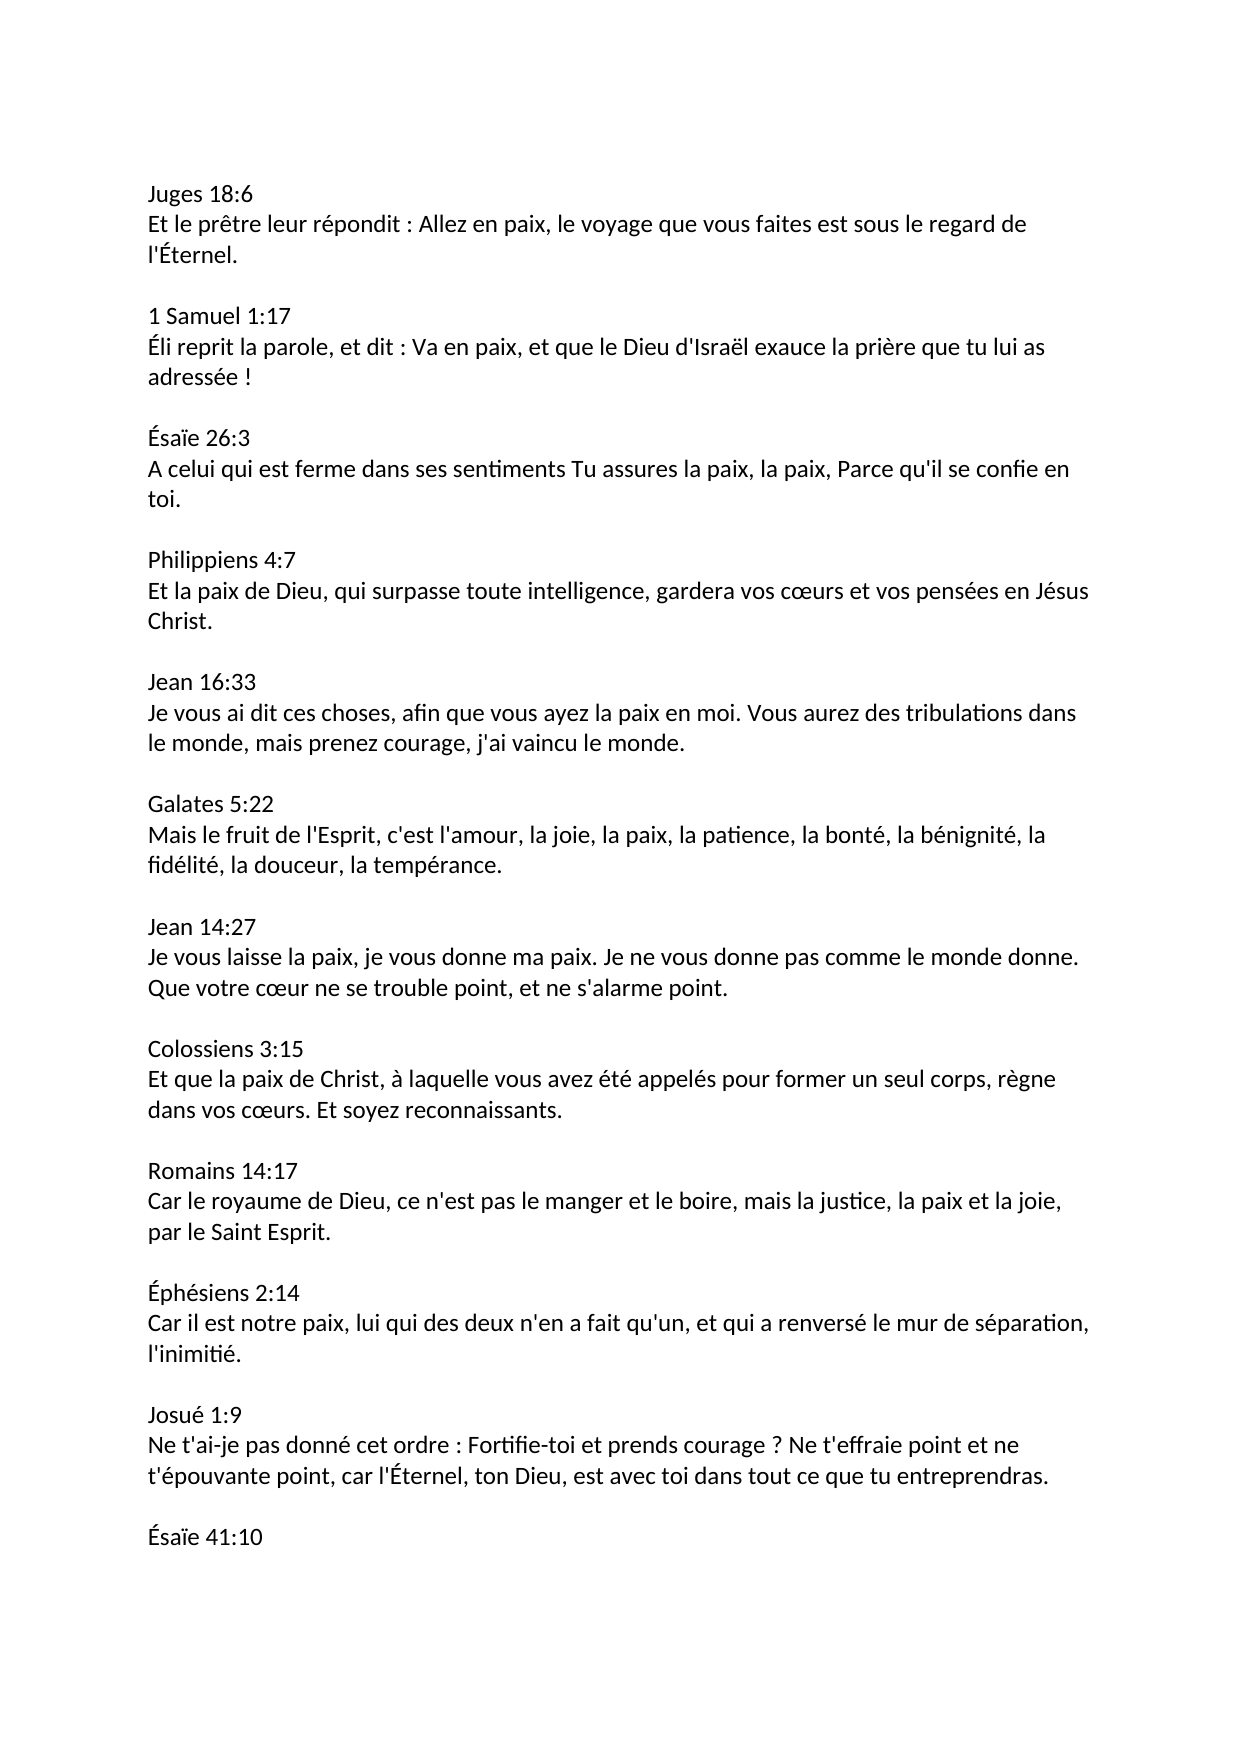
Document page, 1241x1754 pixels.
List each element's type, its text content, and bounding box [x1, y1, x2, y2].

text Ésaïe 26:3 [148, 422, 1093, 453]
text Ne t'ai-je pas donné cet ordre : Fortifie-toi et prends courage ? Ne t'effraie point et ne t'épouvante point, car l'Éternel, ton Dieu, est avec toi dans tout ce que tu entreprendras. [148, 1429, 1093, 1491]
text Juges 18:6 [148, 178, 1093, 209]
text Et la paix de Dieu, qui surpasse toute intelligence, gardera vos cœurs et vos pensées en Jésus Christ. [148, 575, 1093, 636]
text Jean 14:27 [148, 911, 1093, 941]
text Philippiens 4:7 [148, 544, 1093, 575]
text Je vous ai dit ces choses, afin que vous ayez la paix en moi. Vous aurez des tribulations dans le monde, mais prenez courage, j'ai vaincu le monde. [148, 697, 1093, 758]
text Ésaïe 41:10 [148, 1521, 1093, 1552]
text Et que la paix de Christ, à laquelle vous avez été appelés pour former un seul corps, règne dans vos cœurs. Et soyez reconnaissants. [148, 1063, 1093, 1124]
text Romains 14:17 [148, 1155, 1093, 1185]
text Je vous laisse la paix, je vous donne ma paix. Je ne vous donne pas comme le monde donne. Que votre cœur ne se trouble point, et ne s'alarme point. [148, 941, 1093, 1002]
text Et le prêtre leur répondit : Allez en paix, le voyage que vous faites est sous le regard de l'Éternel. [148, 209, 1093, 270]
text A celui qui est ferme dans ses sentiments Tu assures la paix, la paix, Parce qu'il se confie en toi. [148, 453, 1093, 514]
text Éli reprit la parole, et dit : Va en paix, et que le Dieu d'Israël exauce la prière que tu lui as adressée ! [148, 331, 1093, 392]
text Car il est notre paix, lui qui des deux n'en a fait qu'un, et qui a renversé le mur de séparation, l'inimitié. [148, 1307, 1093, 1368]
text 1 Samuel 1:17 [148, 300, 1093, 331]
text Colossiens 3:15 [148, 1033, 1093, 1063]
text Galates 5:22 [148, 788, 1093, 819]
text Car le royaume de Dieu, ce n'est pas le manger et le boire, mais la justice, la paix et la joie, par le Saint Esprit. [148, 1185, 1093, 1246]
text Jean 16:33 [148, 666, 1093, 697]
text Éphésiens 2:14 [148, 1277, 1093, 1307]
text Josué 1:9 [148, 1399, 1093, 1429]
text Mais le fruit de l'Esprit, c'est l'amour, la joie, la paix, la patience, la bonté, la bénignité, la fidélité, la douceur, la tempérance. [148, 819, 1093, 880]
